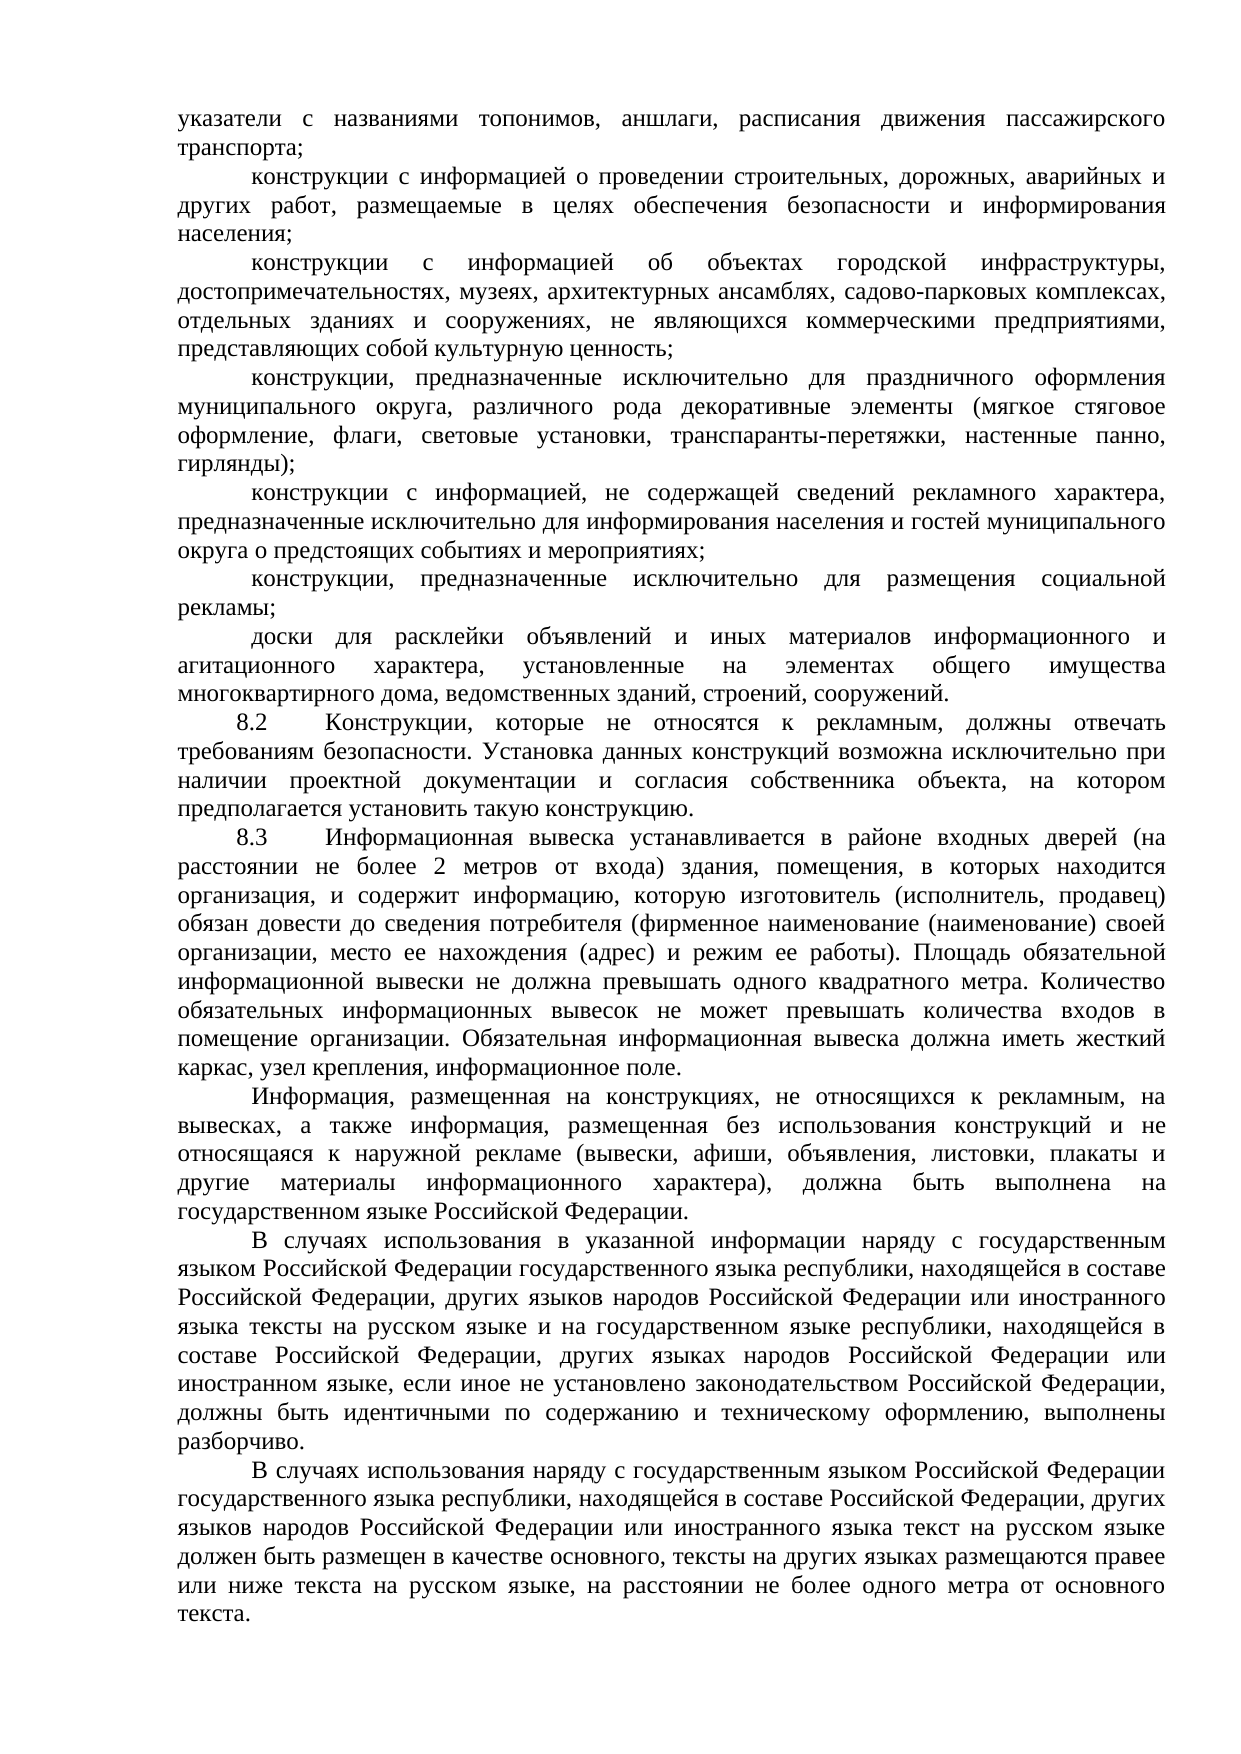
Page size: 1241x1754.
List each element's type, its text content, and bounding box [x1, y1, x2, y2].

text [177, 103, 1167, 161]
text конструкции с информацией о проведении строительных, дорожных, аварийных и других работ, размещаемые в целях обеспечения безопасности и информирования населения; [177, 161, 1167, 247]
list Конструкции, которые не относятся к рекламным, должны отвечать требованиям безопасности. Установка данных конструкций возможна исключительно при наличии проектной документации и согласия собственника объекта, на котором предполагается установить такую конструкцию. [177, 707, 1167, 822]
list Информация, размещенная на конструкциях, не относящихся к рекламным, на вывесках, а также информация, размещенная без использования конструкций и не относящаяся к наружной рекламе (вывески, афиши, объявления, листовки, плакаты и другие материалы информационного характера), должна быть выполнена на государственном языке Российской Федерации. [177, 1081, 1167, 1225]
text конструкции, предназначенные исключительно для размещения социальной рекламы; [177, 563, 1167, 621]
text конструкции с информацией, не содержащей сведений рекламного характера, предназначенные исключительно для информирования населения и гостей муниципального округа о предстоящих событиях и мероприятиях; [177, 477, 1167, 563]
text доски для расклейки объявлений и иных материалов информационного и агитационного характера, установленные на элементах общего имущества многоквартирного дома, ведомственных зданий, строений, сооружений. [177, 621, 1167, 707]
text конструкции, предназначенные исключительно для праздничного оформления муниципального округа, различного рода декоративные элементы (мягкое стяговое оформление, флаги, световые установки, транспаранты-перетяжки, настенные панно, гирлянды); [177, 362, 1167, 477]
list В случаях использования в указанной информации наряду с государственным языком Российской Федерации государственного языка республики, находящейся в составе Российской Федерации, других языков народов Российской Федерации или иностранного языка тексты на русском языке и на государственном языке республики, находящейся в составе Российской Федерации, других языках народов Российской Федерации или иностранном языке, если иное не установлено законодательством Российской Федерации, должны быть идентичными по содержанию и техническому оформлению, выполнены разборчиво. [177, 1225, 1167, 1455]
list Информационная вывеска устанавливается в районе входных дверей (на расстоянии не более 2 метров от входа) здания, помещения, в которых находится организация, и содержит информацию, которую изготовитель (исполнитель, продавец) обязан довести до сведения потребителя (фирменное наименование (наименование) своей организации, место ее нахождения (адрес) и режим ее работы). Площадь обязательной информационной вывески не должна превышать одного квадратного метра. Количество обязательных информационных вывесок не может превышать количества входов в помещение организации. Обязательная информационная вывеска должна иметь жесткий каркас, узел крепления, информационное поле. [177, 822, 1167, 1081]
text конструкции с информацией об объектах городской инфраструктуры, достопримечательностях, музеях, архитектурных ансамблях, садово-парковых комплексах, отдельных зданиях и сооружениях, не являющихся коммерческими предприятиями, представляющих собой культурную ценность; [177, 247, 1167, 362]
list В случаях использования наряду с государственным языком Российской Федерации государственного языка республики, находящейся в составе Российской Федерации, других языков народов Российской Федерации или иностранного языка текст на русском языке должен быть размещен в качестве основного, тексты на других языках размещаются правее или ниже текста на русском языке, на расстоянии не более одного метра от основного текста. [177, 1455, 1167, 1627]
